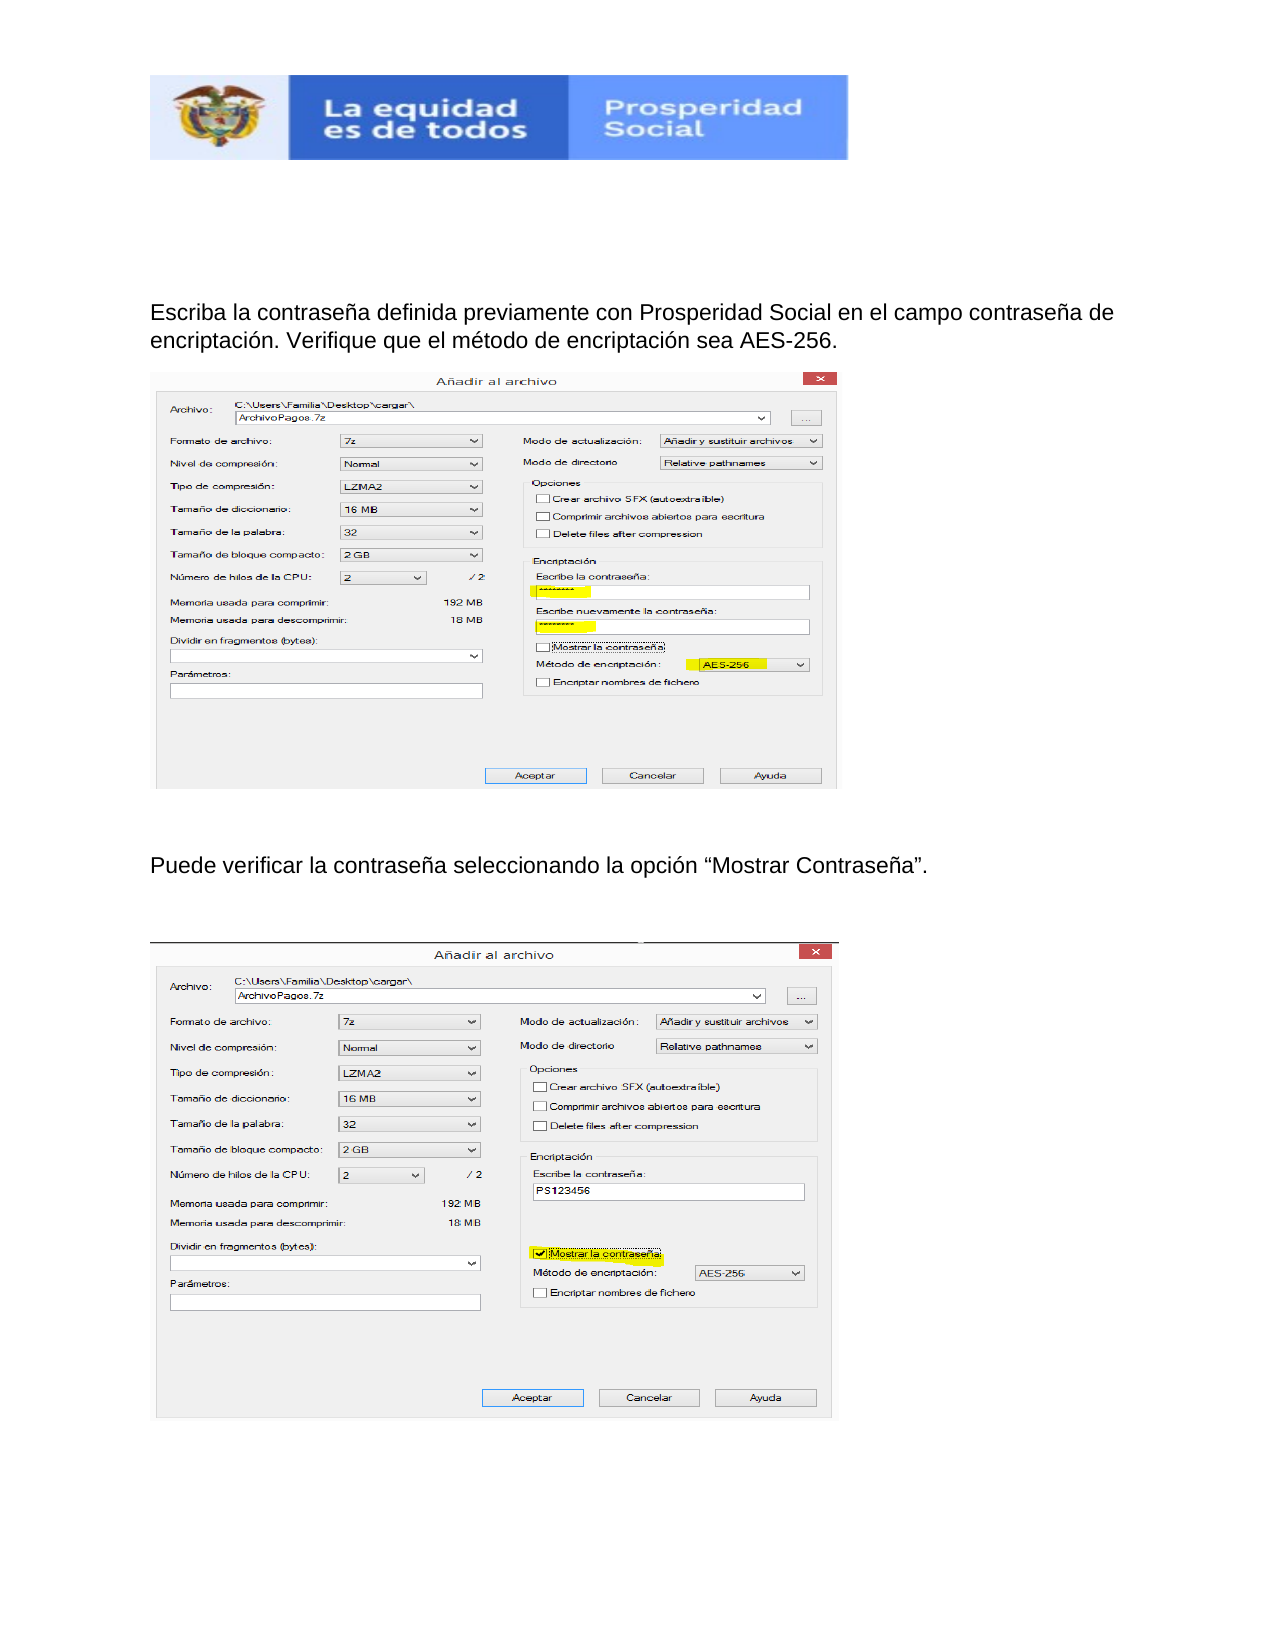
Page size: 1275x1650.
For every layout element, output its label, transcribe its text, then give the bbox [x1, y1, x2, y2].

picture [150, 372, 843, 789]
text Puede verificar la contraseña seleccionando la opción “Mostrar Contraseña”. [150, 852, 1125, 879]
picture [150, 942, 839, 1421]
picture [150, 75, 849, 160]
text Escriba la contraseña definida previamente con Prosperidad Social en el campo contraseña de encriptación. Verifique que el método de encriptación sea AES-256. [150, 299, 1125, 353]
